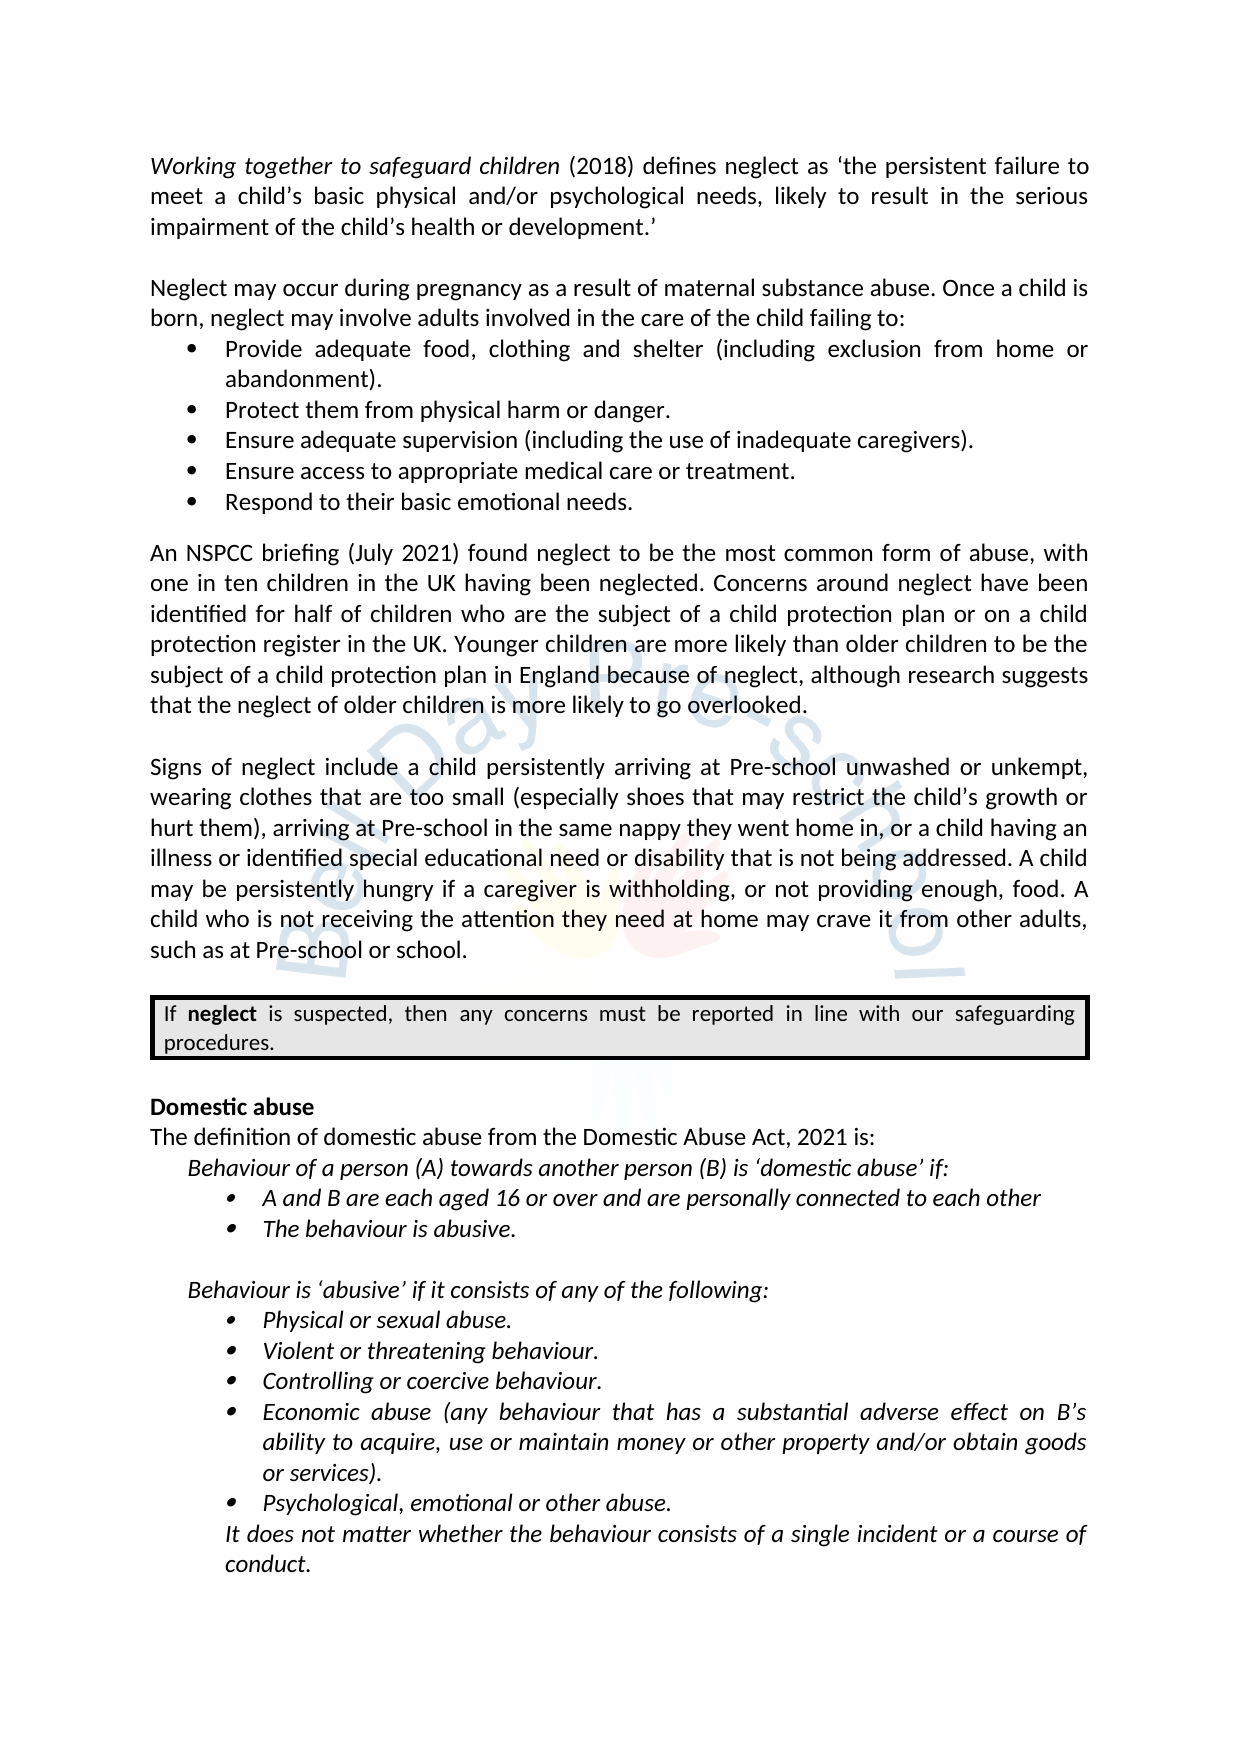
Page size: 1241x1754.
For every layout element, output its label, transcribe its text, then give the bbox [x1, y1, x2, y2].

text Neglect may occur during pregnancy as a result of maternal substance abuse. Once a child is born, neglect may involve adults involved in the care of the child failing to: [150, 272, 1090, 333]
list Physical or sexual abuse. [225, 1304, 1090, 1335]
text It does not matter whether the behaviour consists of a single incident or a course of conduct. [225, 1518, 1090, 1579]
text Behaviour of a person (A) towards another person (B) is ‘domestic abuse’ if: [150, 1152, 1090, 1182]
text An NSPCC briefing (July 2021) found neglect to be the most common form of abuse, with one in ten children in the UK having been neglected. Concerns around neglect have been identified for half of children who are the subject of a child protection plan or on a child protection register in the UK. Younger children are more likely than older children to be the subject of a child protection plan in England because of neglect, although research suggests that the neglect of older children is more likely to go overlooked. [150, 537, 1090, 720]
list Ensure adequate supervision (including the use of inadequate caregivers). [187, 425, 1090, 455]
list Controlling or coercive behaviour. [225, 1366, 1090, 1396]
list The behaviour is abusive. [225, 1213, 1090, 1243]
list Respond to their basic emotional needs. [187, 486, 1090, 516]
text Working together to safeguard children (2018) defines neglect as ‘the persistent failure to meet a child’s basic physical and/or psychological needs, likely to result in the serious impairment of the child’s health or development.’ [150, 150, 1090, 242]
table_header If neglect is suspected, then any concerns must be reported in line with our safeguarding procedures. [155, 1000, 1085, 1056]
list Violent or threatening behaviour. [225, 1335, 1090, 1366]
list Ensure access to appropriate medical care or treatment. [187, 455, 1090, 486]
list Protect them from physical harm or danger. [187, 394, 1090, 425]
list A and B are each aged 16 or over and are personally connected to each other [225, 1182, 1090, 1213]
list Economic abuse (any behaviour that has a substantial adverse effect on B’s ability to acquire, use or maintain money or other property and/or obtain goods or services). [225, 1396, 1090, 1488]
text Signs of neglect include a child persistently arriving at Pre-school unwashed or unkempt, wearing clothes that are too small (especially shoes that may restrict the child’s growth or hurt them), arriving at Pre-school in the same nappy they went home in, or a child having an illness or identified special educational need or disability that is not being addressed. A child may be persistently hungry if a caregiver is withholding, or not providing enough, food. A child who is not receiving the attention they need at home may crave it from other adults, such as at Pre-school or school. [150, 751, 1090, 964]
text Domestic abuse [150, 1091, 1090, 1121]
list Provide adequate food, clothing and shelter (including exclusion from home or abandonment). [187, 333, 1090, 394]
text The definition of domestic abuse from the Domestic Abuse Act, 2021 is: [150, 1121, 1090, 1152]
text Behaviour is ‘abusive’ if it consists of any of the following: [150, 1274, 1090, 1304]
list Psychological, emotional or other abuse. [225, 1488, 1090, 1518]
